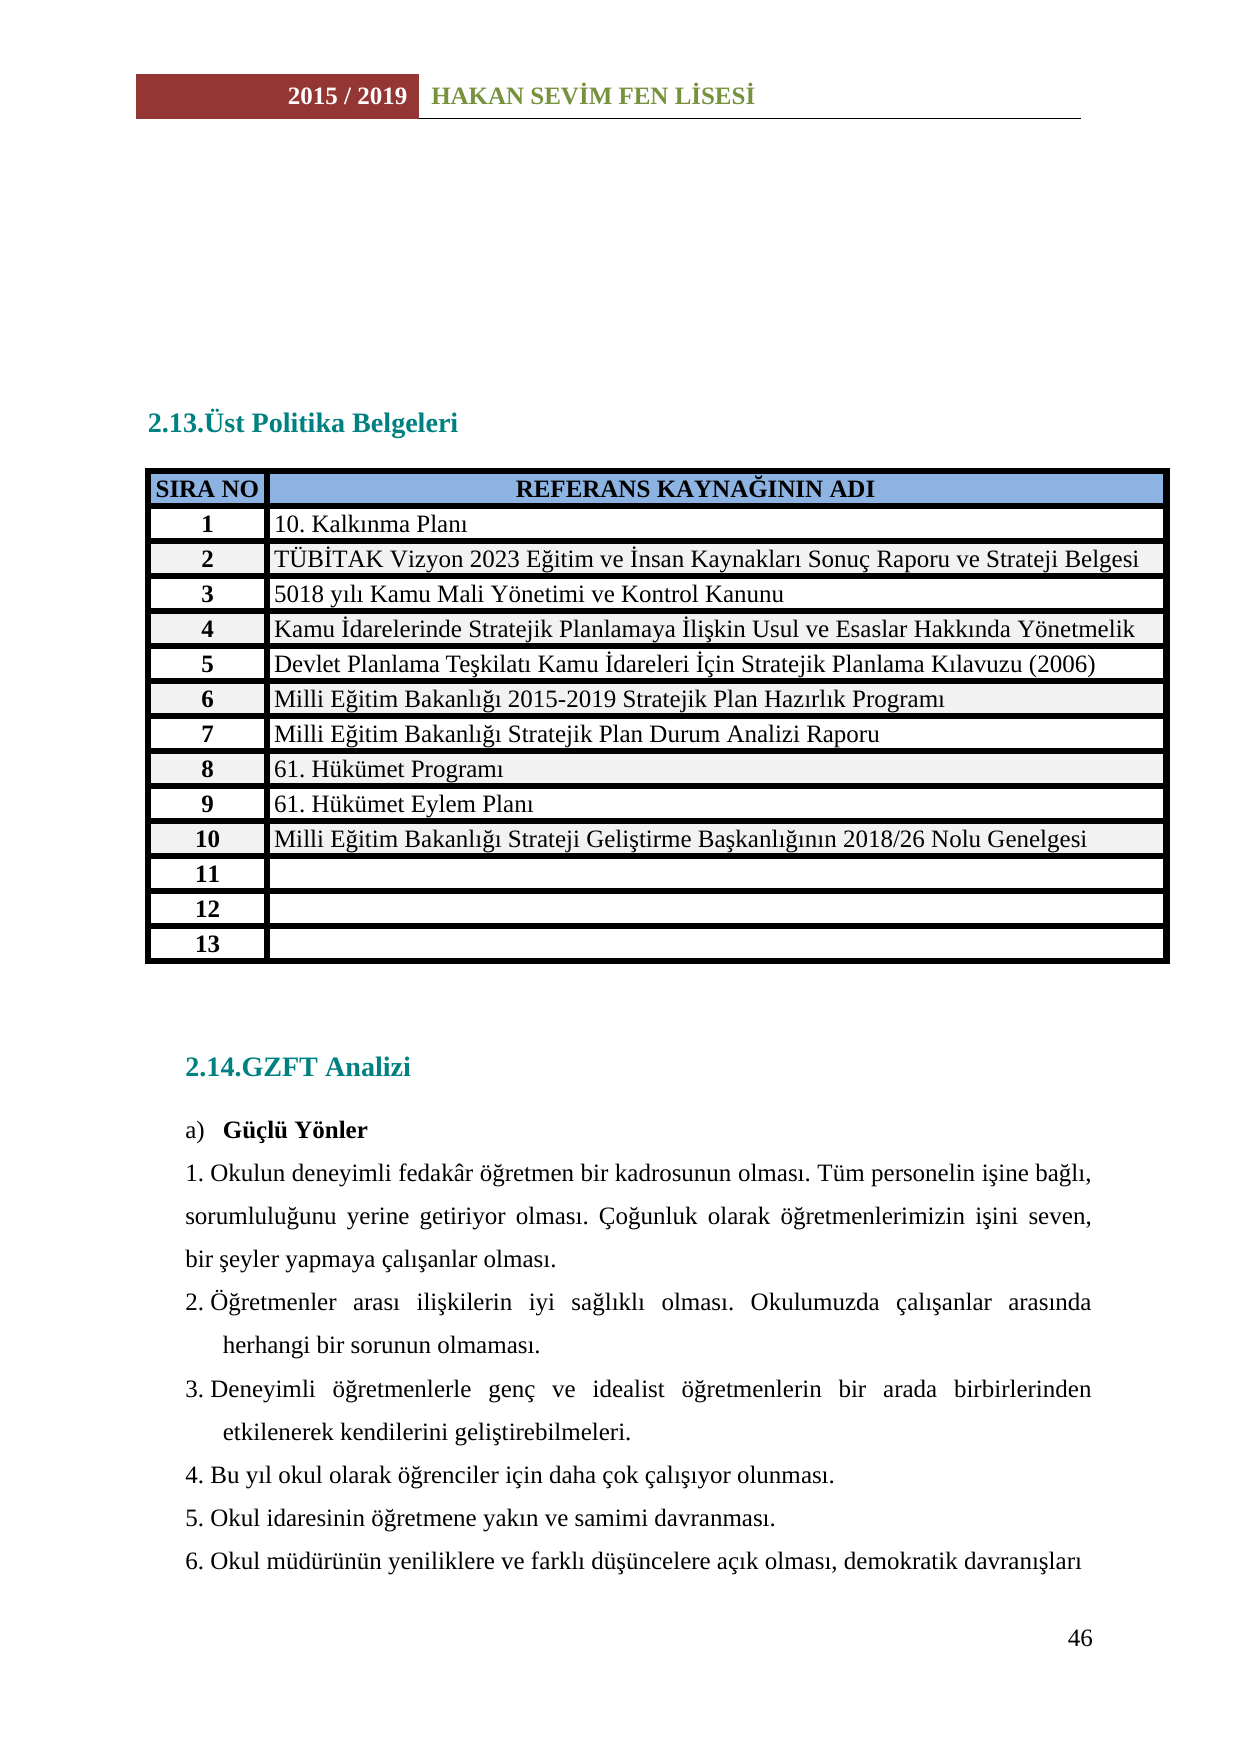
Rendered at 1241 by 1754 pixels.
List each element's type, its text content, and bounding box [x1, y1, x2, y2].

table_cell 2 [151, 544, 264, 573]
list Güçlü Yönler [185, 1115, 1092, 1144]
table_cell [270, 929, 1163, 958]
table_header SIRA NO [151, 474, 264, 503]
text 1. Okulun deneyimli fedakâr öğretmen bir kadrosunun olması. Tüm personelin işine bağlı, sorumluluğunu yerine getiriyor olması. Çoğunluk olarak öğretmenlerimizin işini seven, bir şeyler yapmaya çalışanlar olması. [185, 1158, 1092, 1273]
table_cell TÜBİTAK Vizyon 2023 Eğitim ve İnsan Kaynakları Sonuç Raporu ve Strateji Belgesi [270, 544, 1163, 573]
table_cell 7 [151, 719, 264, 748]
table_cell 6 [151, 684, 264, 713]
table_cell 1 [151, 509, 264, 538]
table_cell 10. Kalkınma Planı [270, 509, 1163, 538]
text 5. Okul idaresinin öğretmene yakın ve samimi davranması. [185, 1503, 1092, 1532]
table_cell 3 [151, 579, 264, 608]
table_cell 5018 yılı Kamu Mali Yönetimi ve Kontrol Kanunu [270, 579, 1163, 608]
table_cell [270, 894, 1163, 923]
text 2.13.Üst Politika Belgeleri [148, 406, 1092, 439]
table_header REFERANS KAYNAĞININ ADI [270, 474, 1163, 503]
text 4. Bu yıl okul olarak öğrenciler için daha çok çalışıyor olunması. [185, 1460, 1092, 1489]
table_cell 10 [151, 824, 264, 853]
table_cell 13 [151, 929, 264, 958]
table_cell 8 [151, 754, 264, 783]
table_cell 11 [151, 859, 264, 888]
table_cell Milli Eğitim Bakanlığı Stratejik Plan Durum Analizi Raporu [270, 719, 1163, 748]
text 2. Öğretmenler arası ilişkilerin iyi sağlıklı olması. Okulumuzda çalışanlar arasında herhangi bir sorunun olmaması. [185, 1287, 1092, 1359]
text 2.14.GZFT Analizi [148, 1050, 1092, 1082]
table_cell 4 [151, 614, 264, 643]
table_cell 61. Hükümet Eylem Planı [270, 789, 1163, 818]
text 6. Okul müdürünün yeniliklere ve farklı düşüncelere açık olması, demokratik davranışları [185, 1546, 1092, 1575]
table_cell 61. Hükümet Programı [270, 754, 1163, 783]
table_cell 12 [151, 894, 264, 923]
table_cell 5 [151, 649, 264, 678]
table_cell Milli Eğitim Bakanlığı 2015-2019 Stratejik Plan Hazırlık Programı [270, 684, 1163, 713]
table_cell [270, 859, 1163, 888]
table_cell Devlet Planlama Teşkilatı Kamu İdareleri İçin Stratejik Planlama Kılavuzu (2006) [270, 649, 1163, 678]
text 3. Deneyimli öğretmenlerle genç ve idealist öğretmenlerin bir arada birbirlerinden etkilenerek kendilerini geliştirebilmeleri. [185, 1374, 1092, 1446]
table_cell 9 [151, 789, 264, 818]
table_cell Milli Eğitim Bakanlığı Strateji Geliştirme Başkanlığının 2018/26 Nolu Genelgesi [270, 824, 1163, 853]
table_cell Kamu İdarelerinde Stratejik Planlamaya İlişkin Usul ve Esaslar Hakkında Yönetmelik [270, 614, 1163, 643]
